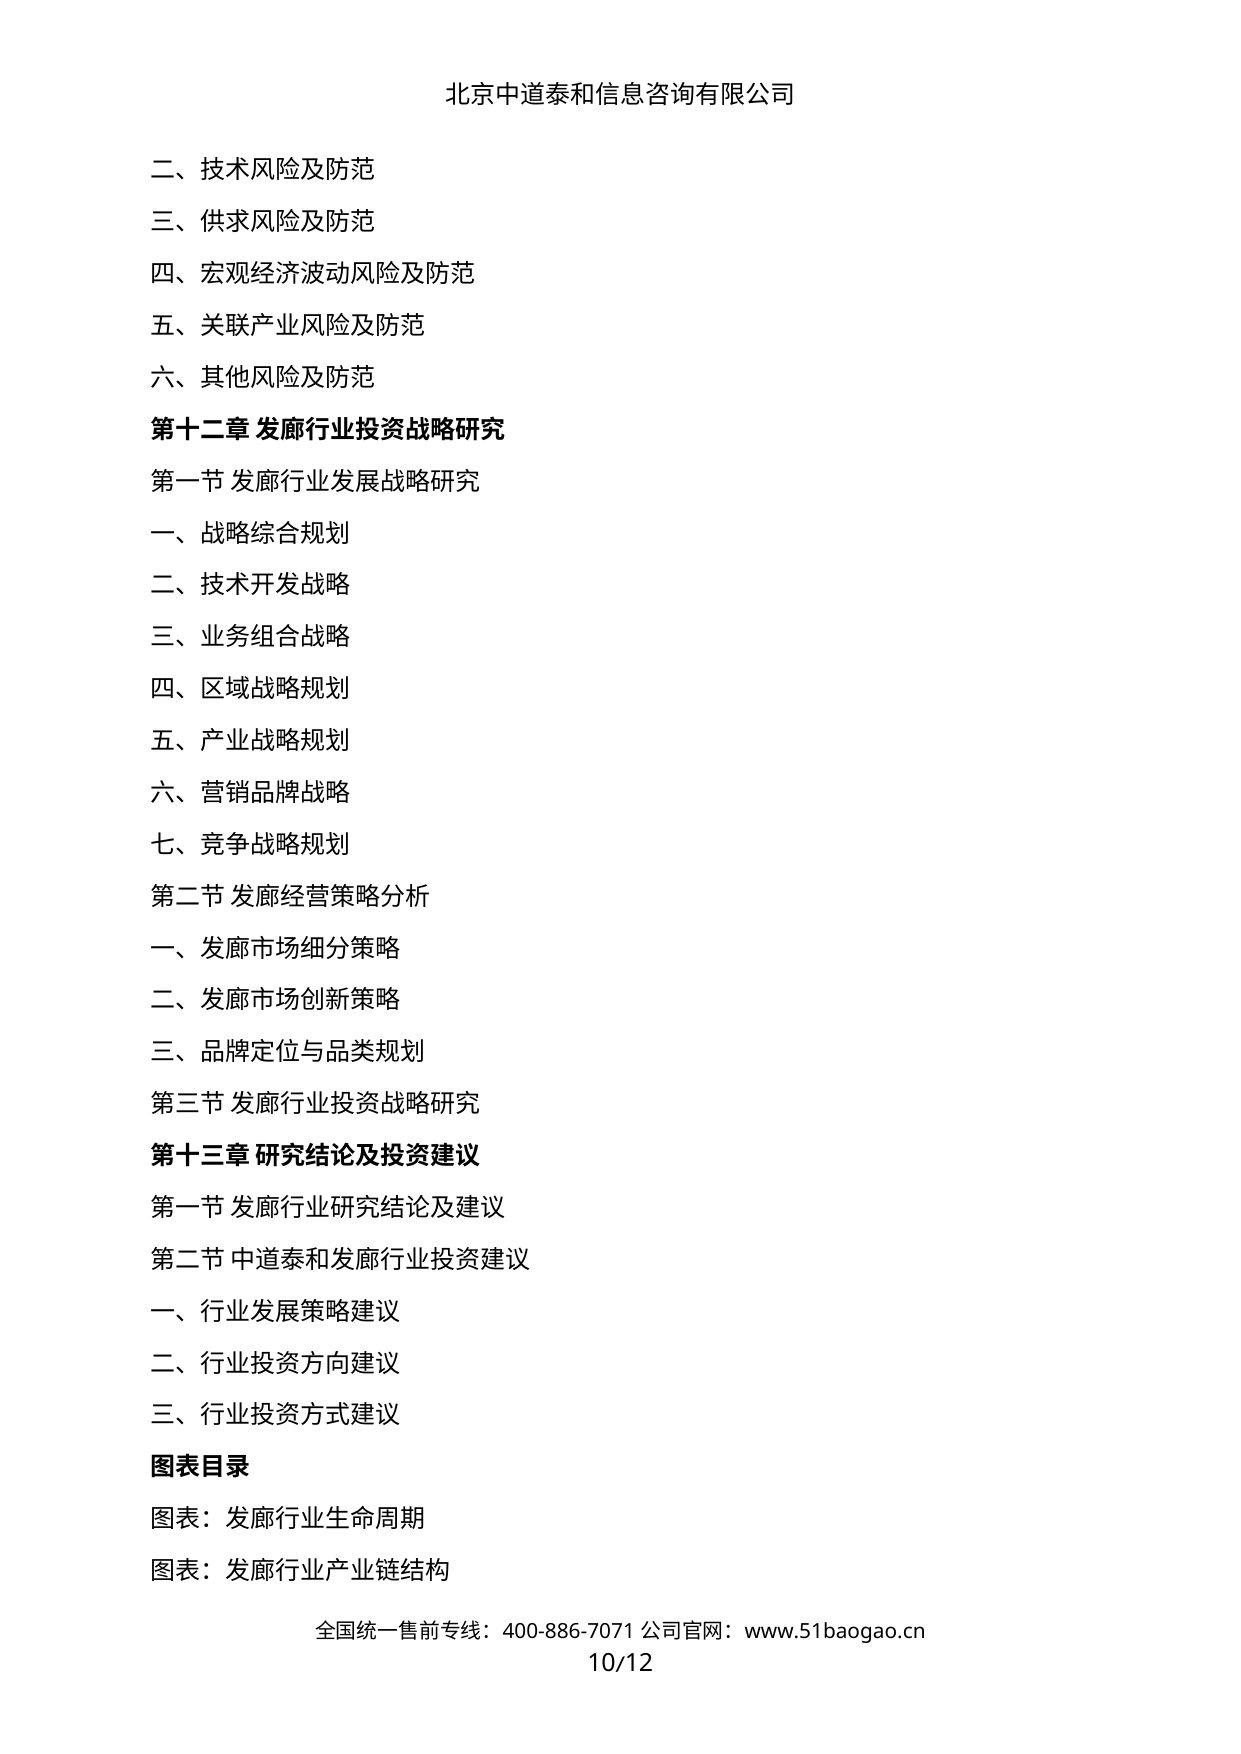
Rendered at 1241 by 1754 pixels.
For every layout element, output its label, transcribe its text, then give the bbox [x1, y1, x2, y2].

text 二、行业投资方向建议 [150, 1343, 1090, 1379]
text 第三节 发廊行业投资战略研究 [150, 1084, 1090, 1120]
text 二、发廊市场创新策略 [150, 980, 1090, 1016]
text 第二节 发廊经营策略分析 [150, 876, 1090, 912]
text 三、品牌定位与品类规划 [150, 1032, 1090, 1068]
text 第二节 中道泰和发廊行业投资建议 [150, 1239, 1090, 1276]
text 三、行业投资方式建议 [150, 1395, 1090, 1431]
text 一、发廊市场细分策略 [150, 928, 1090, 964]
text 五、产业战略规划 [150, 721, 1090, 757]
text 第一节 发廊行业发展战略研究 [150, 461, 1090, 497]
text 二、技术风险及防范 [150, 150, 1090, 186]
text 第一节 发廊行业研究结论及建议 [150, 1187, 1090, 1224]
text 五、关联产业风险及防范 [150, 306, 1090, 342]
text 六、营销品牌战略 [150, 772, 1090, 809]
text 图表：发廊行业产业链结构 [150, 1551, 1090, 1587]
text 四、宏观经济波动风险及防范 [150, 254, 1090, 290]
text 一、行业发展策略建议 [150, 1291, 1090, 1327]
text 二、技术开发战略 [150, 565, 1090, 601]
text 一、战略综合规划 [150, 513, 1090, 549]
text 第十二章 发廊行业投资战略研究 [150, 409, 1090, 446]
text 三、供求风险及防范 [150, 202, 1090, 238]
text 第十三章 研究结论及投资建议 [150, 1136, 1090, 1172]
text 图表：发廊行业生命周期 [150, 1499, 1090, 1535]
text 图表目录 [150, 1447, 1090, 1483]
text 七、竞争战略规划 [150, 824, 1090, 861]
text 三、业务组合战略 [150, 617, 1090, 653]
text 四、区域战略规划 [150, 669, 1090, 705]
text 六、其他风险及防范 [150, 357, 1090, 394]
